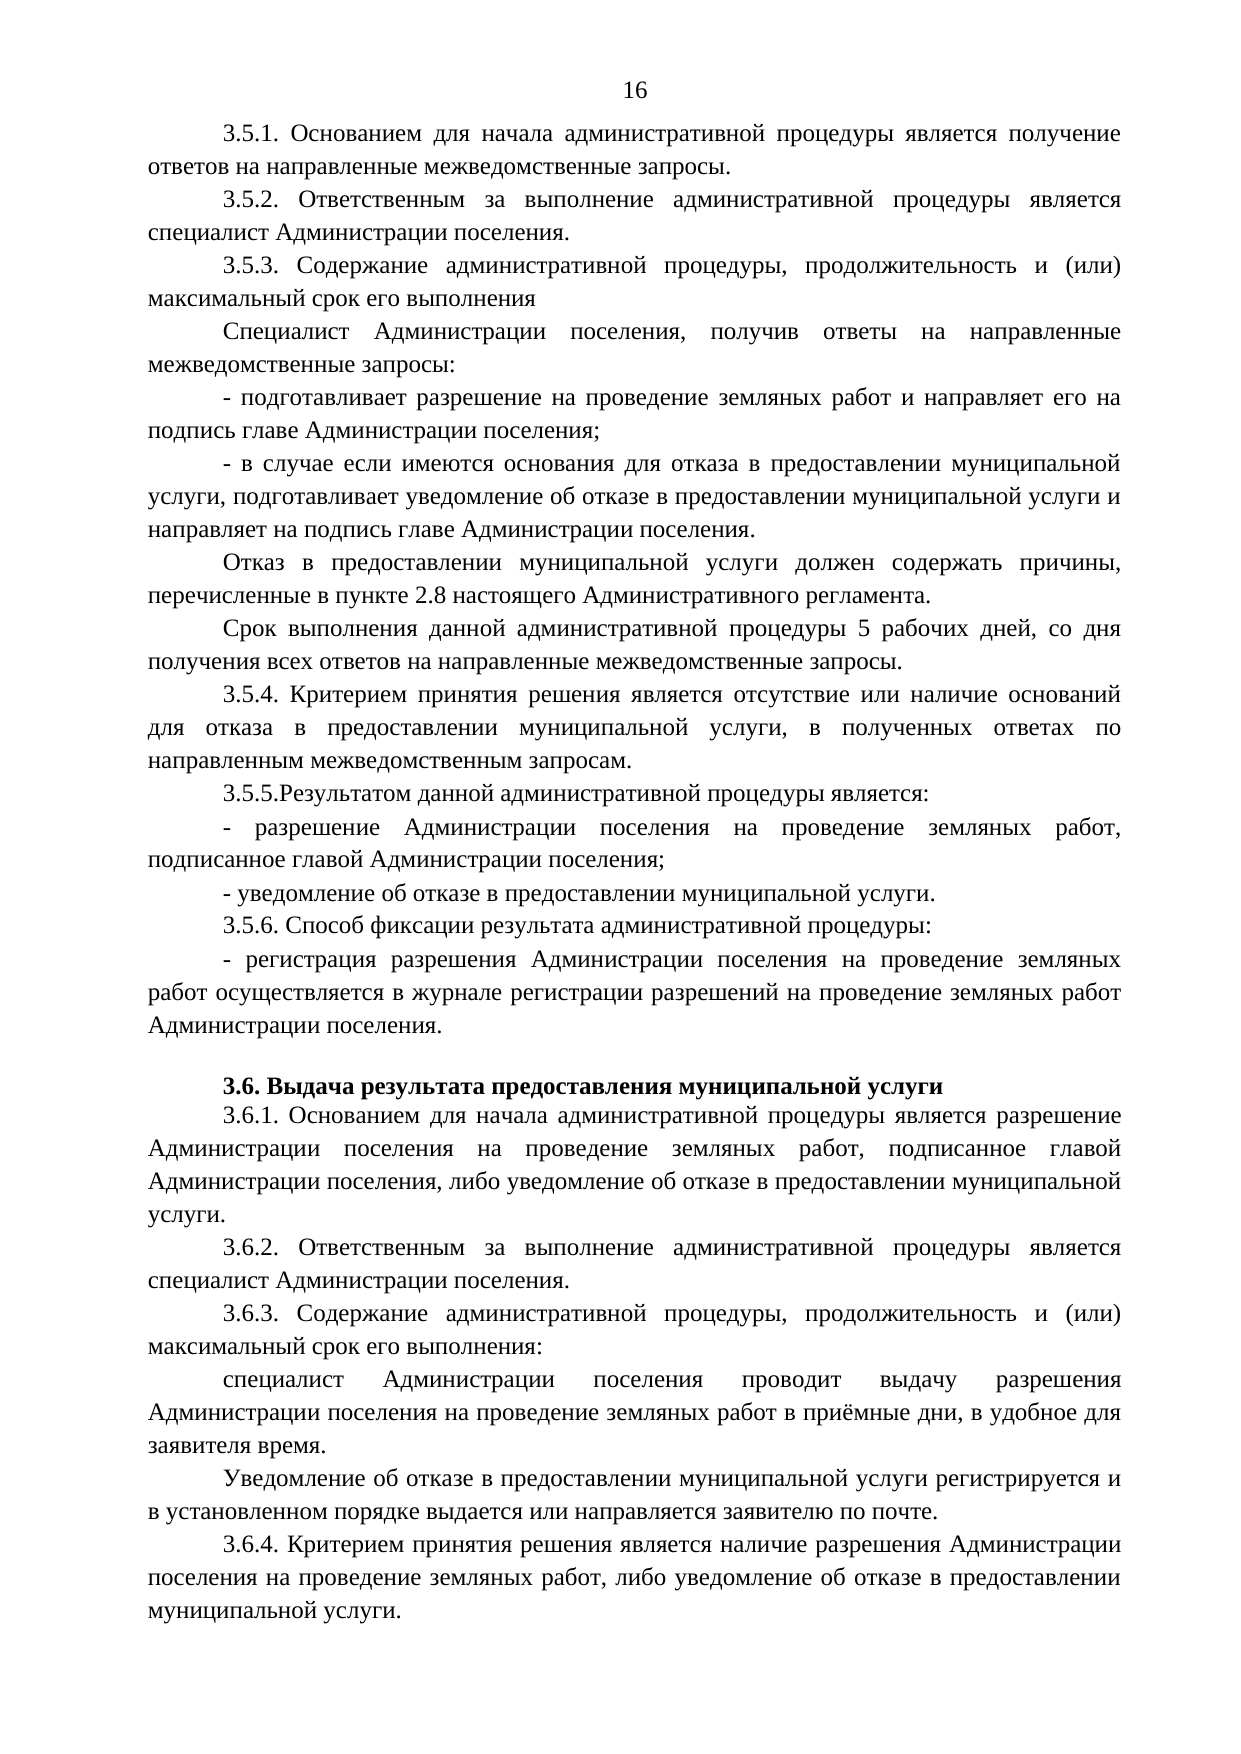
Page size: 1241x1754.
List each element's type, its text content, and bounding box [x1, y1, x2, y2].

text - в случае если имеются основания для отказа в предоставлении муниципальной услуги, подготавливает уведомление об отказе в предоставлении муниципальной услуги и направляет на подпись главе Администрации поселения. [148, 448, 1122, 543]
text Специалист Администрации поселения, получив ответы на направленные межведомственные запросы: [148, 316, 1122, 378]
text 3.5.4. Критерием принятия решения является отсутствие или наличие оснований для отказа в предоставлении муниципальной услуги, в полученных ответах по направленным межведомственным запросам. [148, 679, 1122, 774]
text Срок выполнения данной административной процедуры 5 рабочих дней, со дня получения всех ответов на направленные межведомственные запросы. [148, 613, 1122, 675]
text 3.6.2. Ответственным за выполнение административной процедуры является специалист Администрации поселения. [148, 1232, 1122, 1294]
text - регистрация разрешения Администрации поселения на проведение земляных работ осуществляется в журнале регистрации разрешений на проведение земляных работ Администрации поселения. [148, 944, 1122, 1038]
text Уведомление об отказе в предоставлении муниципальной услуги регистрируется и в установленном порядке выдается или направляется заявителю по почте. [148, 1463, 1122, 1525]
text - подготавливает разрешение на проведение земляных работ и направляет его на подпись главе Администрации поселения; [148, 382, 1122, 444]
text 3.6.3. Содержание административной процедуры, продолжительность и (или) максимальный срок его выполнения: [148, 1298, 1122, 1360]
text 3.5.1. Основанием для начала административной процедуры является получение ответов на направленные межведомственные запросы. [148, 118, 1122, 180]
text 3.5.3. Содержание административной процедуры, продолжительность и (или) максимальный срок его выполнения [148, 250, 1122, 312]
text 3.5.6. Способ фиксации результата административной процедуры: [148, 911, 1122, 939]
text - уведомление об отказе в предоставлении муниципальной услуги. [148, 878, 1122, 906]
text - разрешение Администрации поселения на проведение земляных работ, подписанное главой Администрации поселения; [148, 812, 1122, 873]
text 3.6.1. Основанием для начала административной процедуры является разрешение Администрации поселения на проведение земляных работ, подписанное главой Администрации поселения, либо уведомление об отказе в предоставлении муниципальной услуги. [148, 1100, 1122, 1228]
text специалист Администрации поселения проводит выдачу разрешения Администрации поселения на проведение земляных работ в приёмные дни, в удобное для заявителя время. [148, 1364, 1122, 1459]
text Отказ в предоставлении муниципальной услуги должен содержать причины, перечисленные в пункте 2.8 настоящего Административного регламента. [148, 547, 1122, 609]
text 3.6. Выдача результата предоставления муниципальной услуги [148, 1071, 1122, 1100]
text 3.5.5.Результатом данной административной процедуры является: [148, 778, 1122, 807]
text 3.6.4. Критерием принятия решения является наличие разрешения Администрации поселения на проведение земляных работ, либо уведомление об отказе в предоставлении муниципальной услуги. [148, 1529, 1122, 1624]
text 3.5.2. Ответственным за выполнение административной процедуры является специалист Администрации поселения. [148, 184, 1122, 246]
